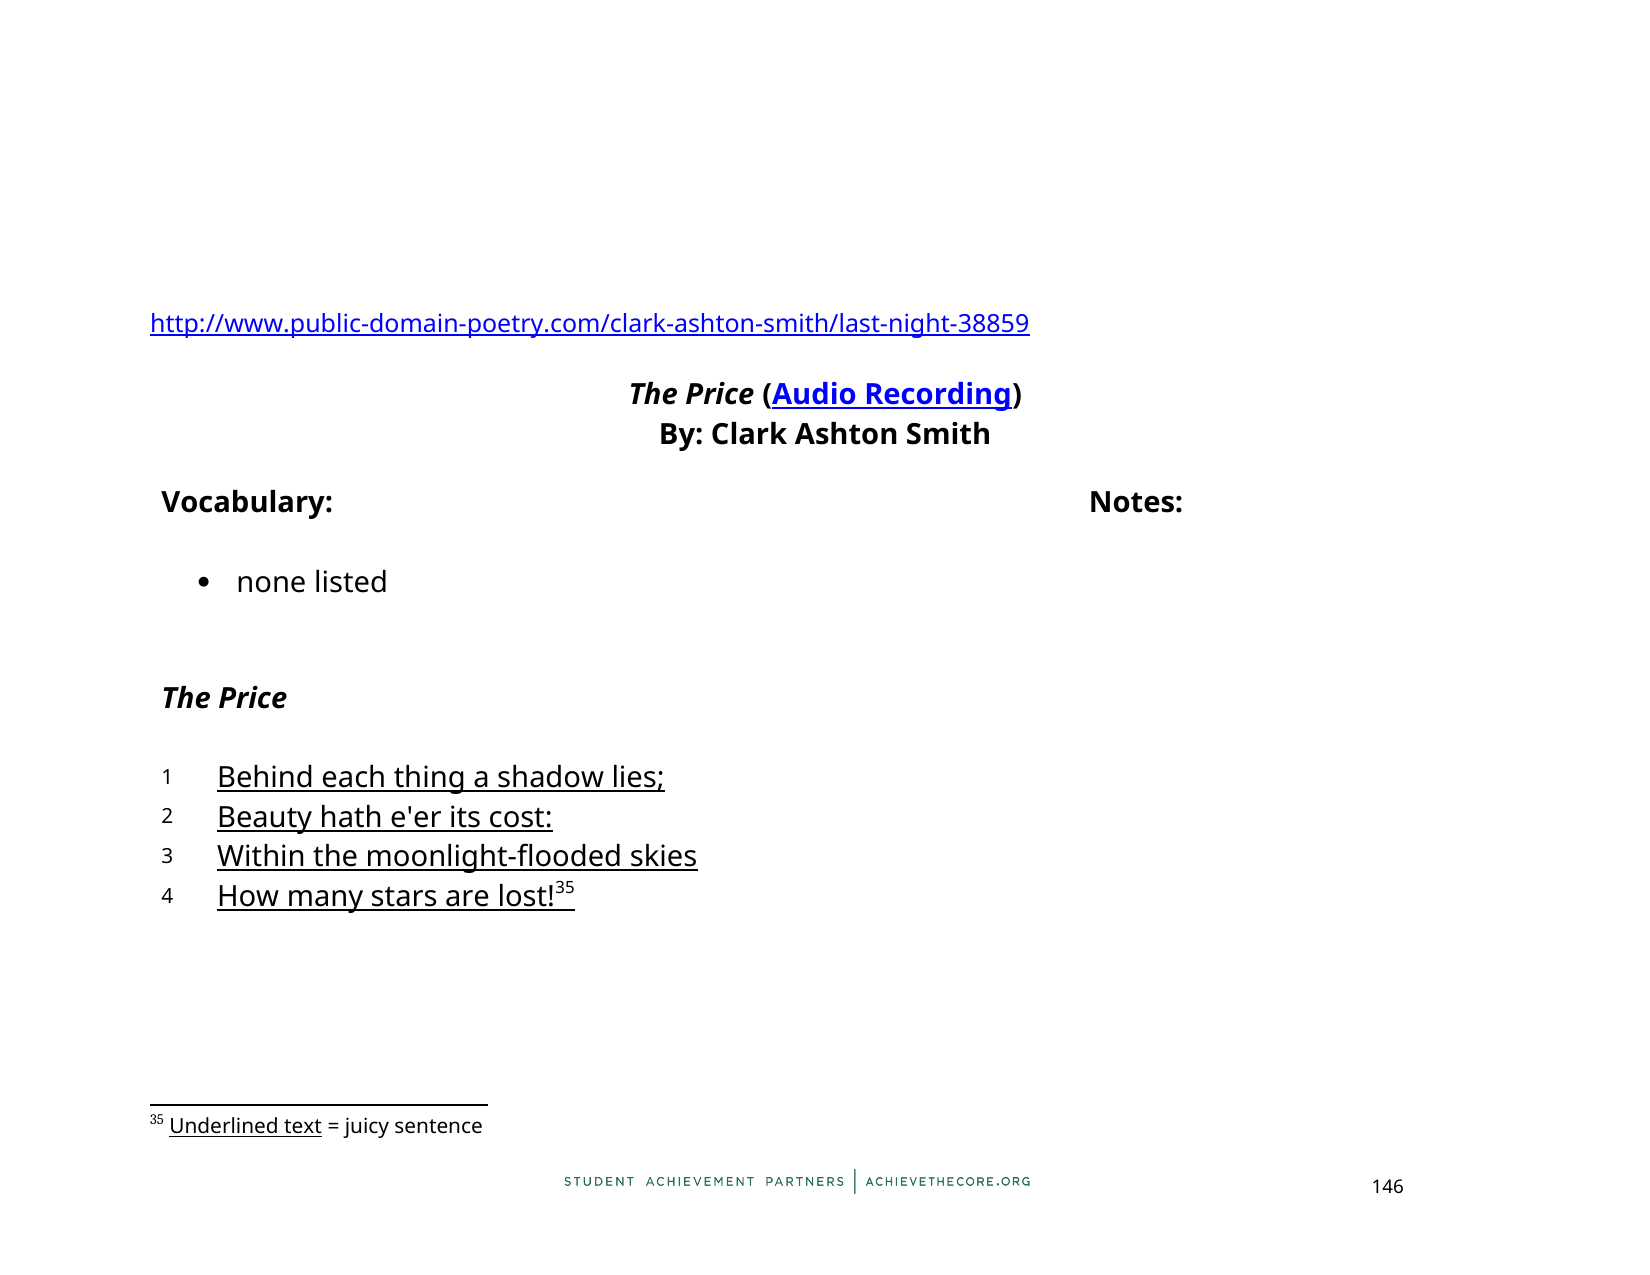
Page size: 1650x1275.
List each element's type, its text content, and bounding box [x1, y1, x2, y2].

text The Price (Audio Recording) [150, 373, 1500, 413]
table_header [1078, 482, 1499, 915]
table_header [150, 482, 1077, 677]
text http://www.public-domain-poetry.com/clark-ashton-smith/last-night-38859 [150, 305, 1500, 339]
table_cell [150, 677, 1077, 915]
text By: Clark Ashton Smith [150, 413, 1500, 453]
picture [564, 1169, 1030, 1194]
